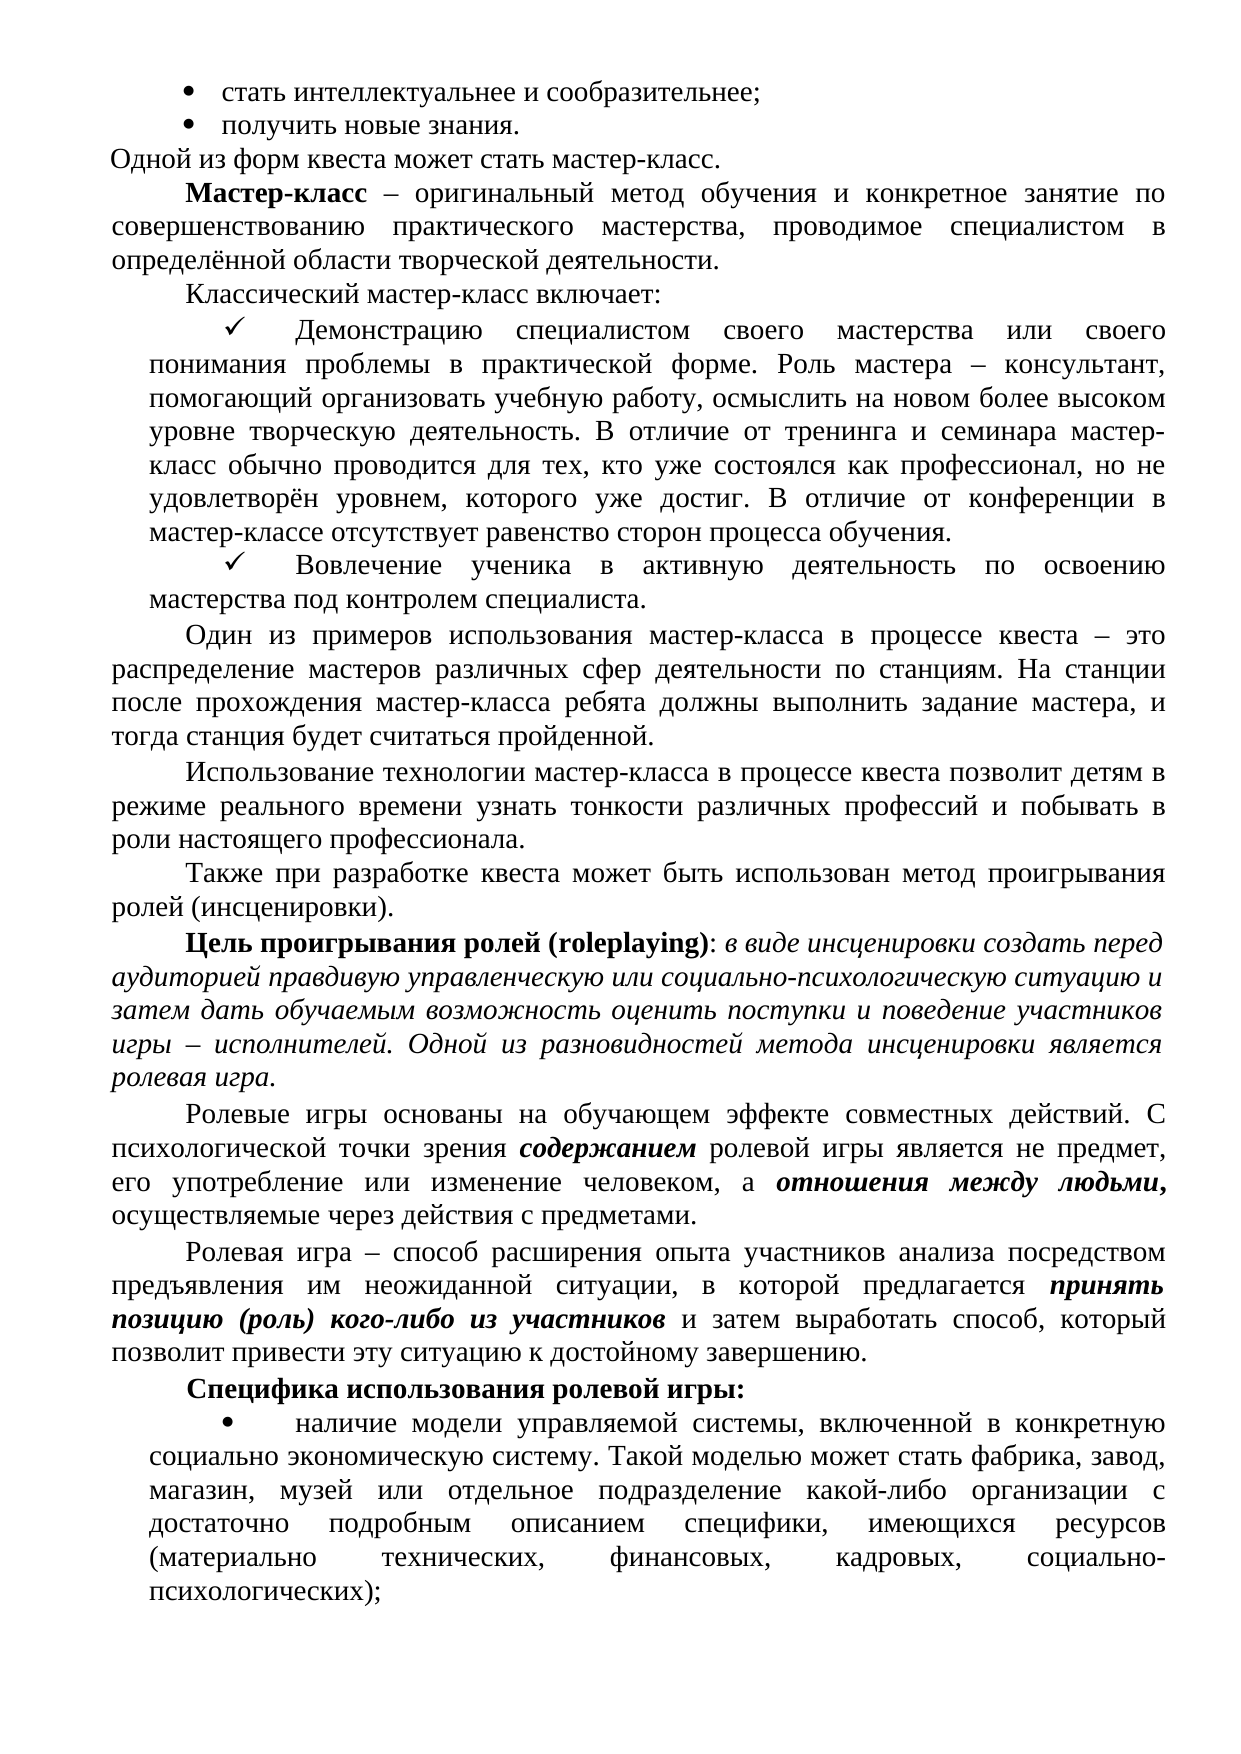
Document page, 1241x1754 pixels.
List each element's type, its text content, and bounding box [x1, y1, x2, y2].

text Использование технологии мастер-класса в процессе квеста позволит детям в режиме реального времени узнать тонкости различных профессий и побывать в роли настоящего профессионала. [111, 754, 1167, 855]
text Ролевая игра – способ расширения опыта участников анализа посредством предъявления им неожиданной ситуации, в которой предлагается принять позицию (роль) кого-либо из участников и затем выработать способ, который позволит привести эту ситуацию к достойному завершению. [111, 1234, 1167, 1368]
list Демонстрацию специалистом своего мастерства или своего понимания проблемы в практической форме. Роль мастера – консультант, помогающий организовать учебную работу, осмыслить на новом более высоком уровне творческую деятельность. В отличие от тренинга и семинара мастер-класс обычно проводится для тех, кто уже состоялся как профессионал, но не удовлетворён уровнем, которого уже достиг. В отличие от конференции в мастер-классе отсутствует равенство сторон процесса обучения. [149, 312, 1167, 547]
text Также при разработке квеста может быть использован метод проигрывания ролей (инсценировки). [111, 855, 1167, 922]
text Специфика использования ролевой игры: [112, 1371, 1167, 1404]
text Ролевые игры основаны на обучающем эффекте совместных действий. С психологической точки зрения содержанием ролевой игры является не предмет, его употребление или изменение человеком, а отношения между людьми, осуществляемые через действия с предметами. [111, 1097, 1167, 1231]
list стать интеллектуальнее и сообразительнее; [110, 74, 1167, 107]
text Цель проигрывания ролей (roleplaying): в виде инсценировки создать перед аудиторией правдивую управленческую или социально-психологическую ситуацию и затем дать обучаемым возможность оценить поступки и поведение участников игры – исполнителей. Одной из разновидностей метода инсценировки является ролевая игра. [111, 925, 1166, 1093]
list наличие модели управляемой системы, включенной в конкретную социально экономическую систему. Такой моделью может стать фабрика, завод, магазин, музей или отдельное подразделение какой-либо организации с достаточно подробным описанием специфики, имеющихся ресурсов (материально технических, финансовых, кадровых, социально-психологических); [149, 1405, 1167, 1606]
list получить новые знания. [110, 107, 1167, 141]
list Вовлечение ученика в активную деятельность по освоению мастерства под контролем специалиста. [149, 547, 1167, 614]
text Классический мастер-класс включает: [111, 276, 1167, 309]
text Одной из форм квеста может стать мастер-класс. [74, 141, 1167, 175]
text Один из примеров использования мастер-класса в процессе квеста – это распределение мастеров различных сфер деятельности по станциям. На станции после прохождения мастер-класса ребята должны выполнить задание мастера, и тогда станция будет считаться пройденной. [111, 617, 1167, 752]
text Мастер-класс ‒ оригинальный метод обучения и конкретное занятие по совершенствованию практического мастерства, проводимое специалистом в определённой области творческой деятельности. [111, 175, 1167, 275]
